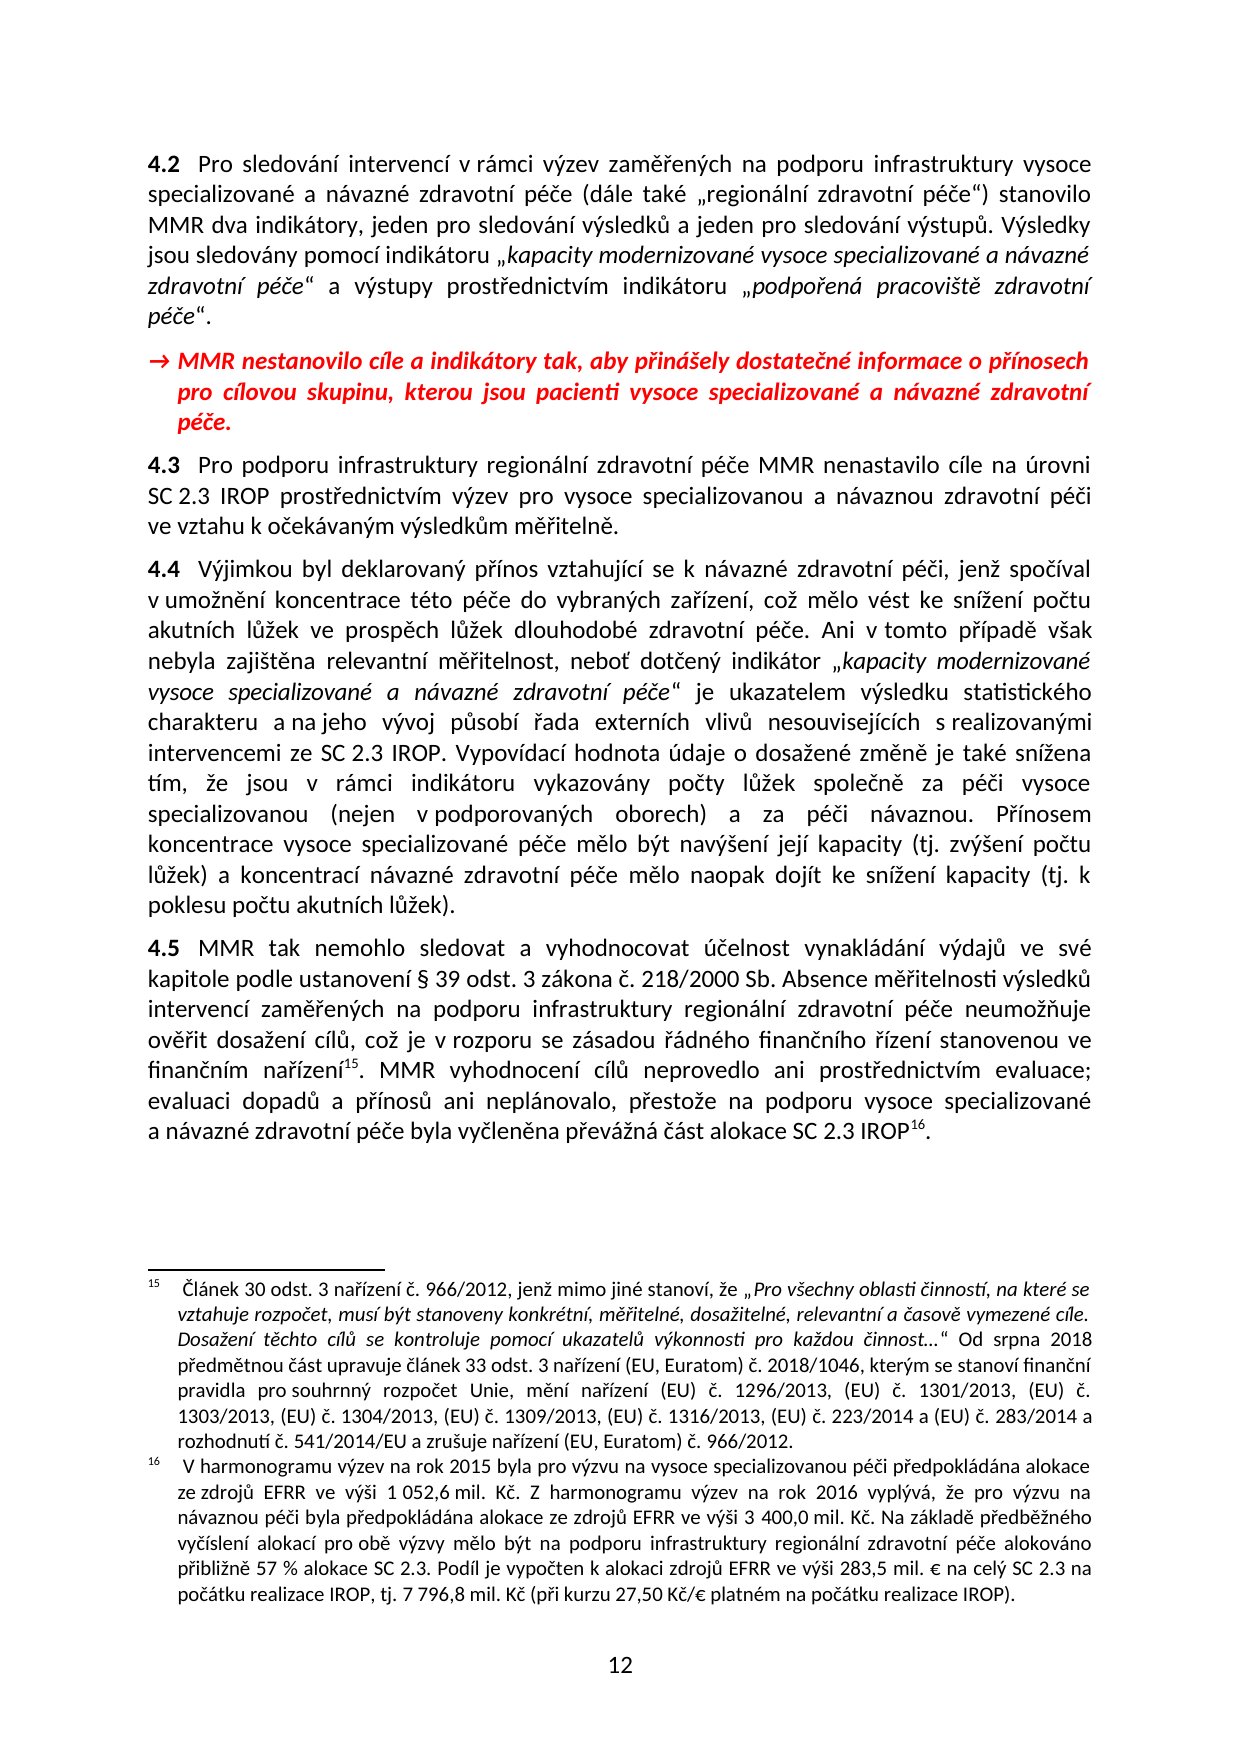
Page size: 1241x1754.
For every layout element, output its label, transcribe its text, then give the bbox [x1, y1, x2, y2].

text MMR tak nemohlo sledovat a vyhodnocovat účelnost vynakládání výdajů ve své kapitole podle ustanovení § 39 odst. 3 zákona č. 218/2000 Sb. Absence měřitelnosti výsledků intervencí zaměřených na podporu infrastruktury regionální zdravotní péče neumožňuje ověřit dosažení cílů, což je v rozporu se zásadou řádného finančního řízení stanovenou ve finančním nařízení. MMR vyhodnocení cílů neprovedlo ani prostřednictvím evaluace; evaluaci dopadů a přínosů ani neplánovalo, přestože na podporu vysoce specializované a návazné zdravotní péče byla vyčleněna převážná část alokace SC 2.3 IROP. [148, 932, 1092, 1146]
text Výjimkou byl deklarovaný přínos vztahující se k návazné zdravotní péči, jenž spočíval v umožnění koncentrace této péče do vybraných zařízení, což mělo vést ke snížení počtu akutních lůžek ve prospěch lůžek dlouhodobé zdravotní péče. Ani v tomto případě však nebyla zajištěna relevantní měřitelnost, neboť dotčený indikátor „kapacity modernizované vysoce specializované a návazné zdravotní péče“ je ukazatelem výsledku statistického charakteru a na jeho vývoj působí řada externích vlivů nesouvisejících s realizovanými intervencemi ze SC 2.3 IROP. Vypovídací hodnota údaje o dosažené změně je také snížena tím, že jsou v rámci indikátoru vykazovány počty lůžek společně za péči vysoce specializovanou (nejen v podporovaných oborech) a za péči návaznou. Přínosem koncentrace vysoce specializované péče mělo být navýšení její kapacity (tj. zvýšení počtu lůžek) a koncentrací návazné zdravotní péče mělo naopak dojít ke snížení kapacity (tj. k poklesu počtu akutních lůžek). [148, 553, 1092, 920]
text Pro podporu infrastruktury regionální zdravotní péče MMR nenastavilo cíle na úrovni SC 2.3 IROP prostřednictvím výzev pro vysoce specializovanou a návaznou zdravotní péči ve vztahu k očekávaným výsledkům měřitelně. [148, 449, 1092, 541]
text → MMR nestanovilo cíle a indikátory tak, aby přinášely dostatečné informace o přínosech pro cílovou skupinu, kterou jsou pacienti vysoce specializované a návazné zdravotní péče. [148, 345, 1092, 437]
text Pro sledování intervencí v rámci výzev zaměřených na podporu infrastruktury vysoce specializované a návazné zdravotní péče (dále také „regionální zdravotní péče“) stanovilo MMR dva indikátory, jeden pro sledování výsledků a jeden pro sledování výstupů. Výsledky jsou sledovány pomocí indikátoru „kapacity modernizované vysoce specializované a návazné zdravotní péče“ a výstupy prostřednictvím indikátoru „podpořená pracoviště zdravotní péče“. [148, 148, 1092, 331]
